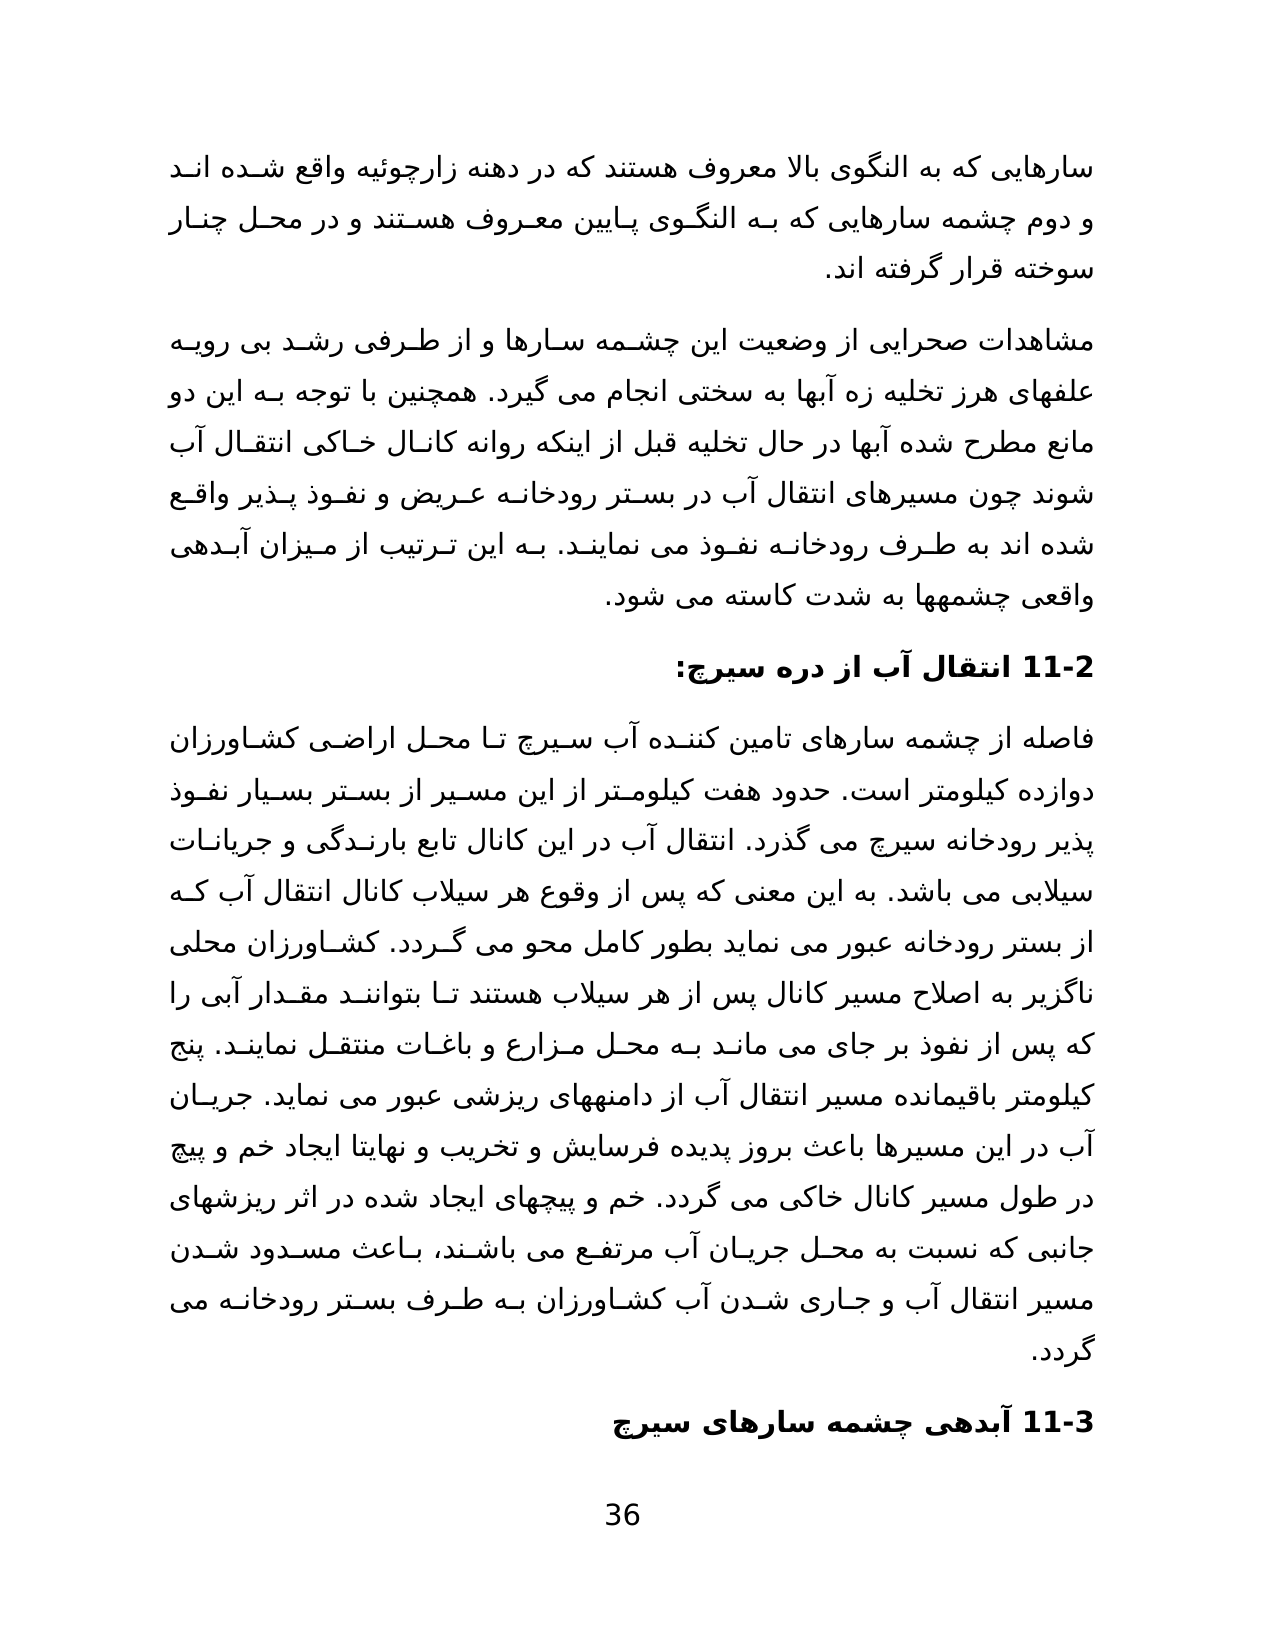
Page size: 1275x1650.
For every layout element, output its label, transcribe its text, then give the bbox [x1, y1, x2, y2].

text فاصله از چشمه سارهای تامین کننده آب سیرچ تا محل اراضی کشاورزان دوازده کیلومتر است. حدود هفت کیلومتر از این مسیر از بستر بسیار نفوذ پذیر رودخانه سیرچ می گذرد. انتقال آب در این کانال تابع بارندگی و جریانات سیلابی می باشد. به این معنی که پس از وقوع هر سیلاب کانال انتقال آب که از بستر رودخانه عبور می نماید بطور کامل محو می گردد. کشاورزان محلی ناگزیر به اصلاح مسیر کانال پس از هر سیلاب هستند تا بتوانند مقدار آبی را که پس از نفوذ بر جای می ماند به محل مزارع و باغات منتقل نمایند. پنج کیلومتر باقیمانده مسیر انتقال آب از دامنههای ریزشی عبور می نماید. جریان آب در این مسیرها باعث بروز پدیده فرسایش و تخریب و نهایتا ایجاد خم و پیچ در طول مسیر کانال خاکی می گردد. خم و پیچهای ایجاد شده در اثر ریزشهای جانبی که نسبت به محل جریان آب مرتفع می باشند، باعث مسدود شدن مسیر انتقال آب و جاری شدن آب کشاورزان به طرف بستر رودخانه می گردد. [169, 722, 1095, 1367]
text مشاهدات صحرایی از وضعیت این چشمه سارها و از طرفی رشد بی رویه علفهای هرز تخلیه زه آبها به سختی انجام می گیرد. همچنین با توجه به این دو مانع مطرح شده آبها در حال تخلیه قبل از اینکه روانه کانال خاکی انتقال آب شوند چون مسیرهای انتقال آب در بستر رودخانه عریض و نفوذ پذیر واقع شده اند به طرف رودخانه نفوذ می نمایند. به این ترتیب از میزان آبدهی واقعی چشمهها به شدت کاسته می شود. [169, 324, 1095, 612]
text 11-3 آبدهی چشمه سارهای سیرچ [169, 1405, 1095, 1439]
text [169, 150, 1095, 286]
text 11-2 انتقال آب از دره سیرچ: [169, 650, 1095, 684]
